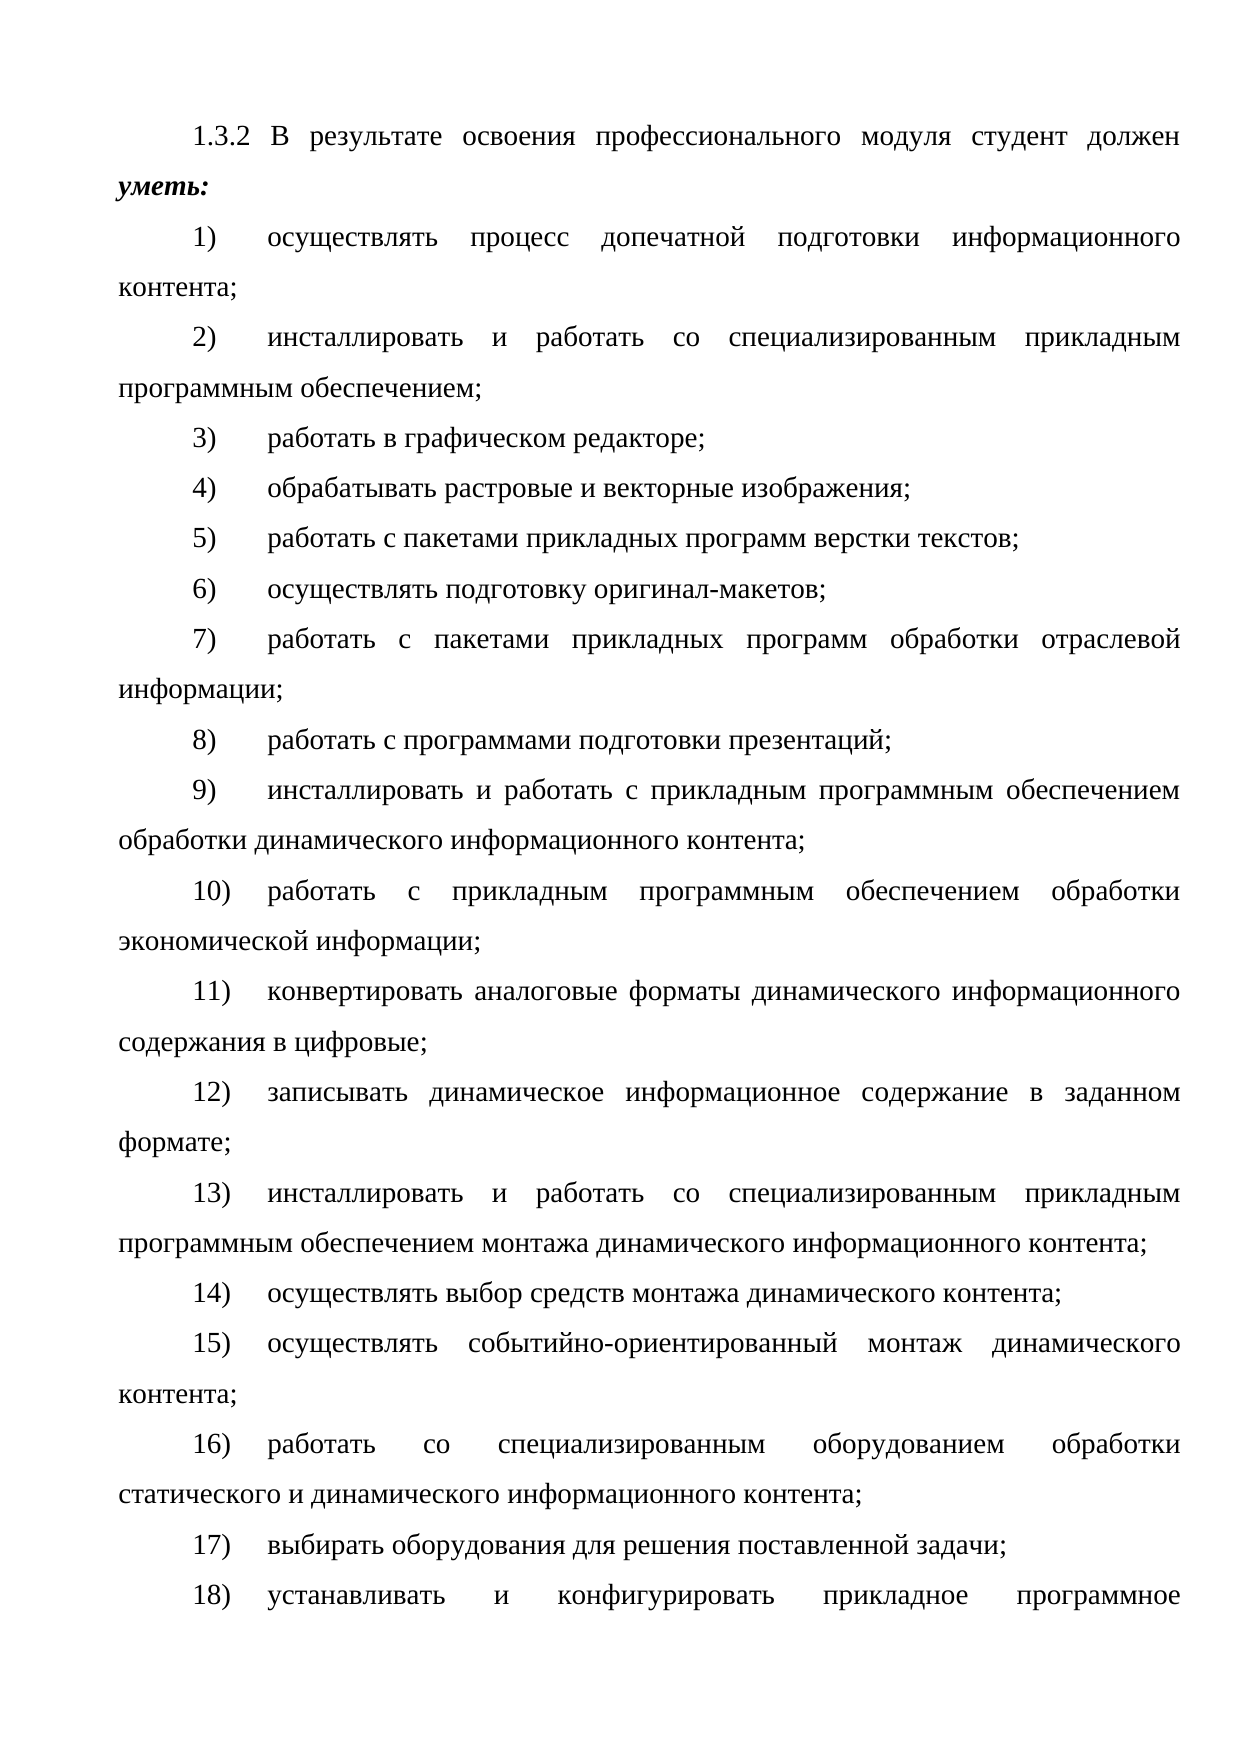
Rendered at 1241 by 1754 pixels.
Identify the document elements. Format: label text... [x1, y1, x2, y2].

list записывать динамическое информационное содержание в заданном формате; [118, 1074, 1181, 1158]
list осуществлять процесс допечатной подготовки информационного контента; [118, 219, 1181, 303]
list осуществлять подготовку оригинал-макетов; [118, 571, 1181, 604]
list инсталлировать и работать с прикладным программным обеспечением обработки динамического информационного контента; [118, 772, 1181, 856]
list работать с программами подготовки презентаций; [118, 722, 1181, 755]
list осуществлять событийно-ориентированный монтаж динамического контента; [118, 1326, 1181, 1409]
list работать с прикладным программным обеспечением обработки экономической информации; [118, 873, 1181, 957]
list работать с пакетами прикладных программ верстки текстов; [118, 521, 1181, 554]
list конвертировать аналоговые форматы динамического информационного содержания в цифровые; [118, 973, 1181, 1057]
list работать со специализированным оборудованием обработки статического и динамического информационного контента; [118, 1426, 1181, 1510]
list инсталлировать и работать со специализированным прикладным программным обеспечением; [118, 319, 1181, 403]
text 1.3.2 В результате освоения профессионального модуля студент должен уметь: [118, 118, 1181, 202]
list работать с пакетами прикладных программ обработки отраслевой информации; [118, 621, 1181, 705]
list выбирать оборудования для решения поставленной задачи; [118, 1527, 1181, 1560]
list обрабатывать растровые и векторные изображения; [118, 470, 1181, 504]
list инсталлировать и работать со специализированным прикладным программным обеспечением монтажа динамического информационного контента; [118, 1175, 1181, 1258]
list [118, 1577, 1181, 1611]
list осуществлять выбор средств монтажа динамического контента; [118, 1275, 1181, 1309]
list работать в графическом редакторе; [118, 420, 1181, 453]
